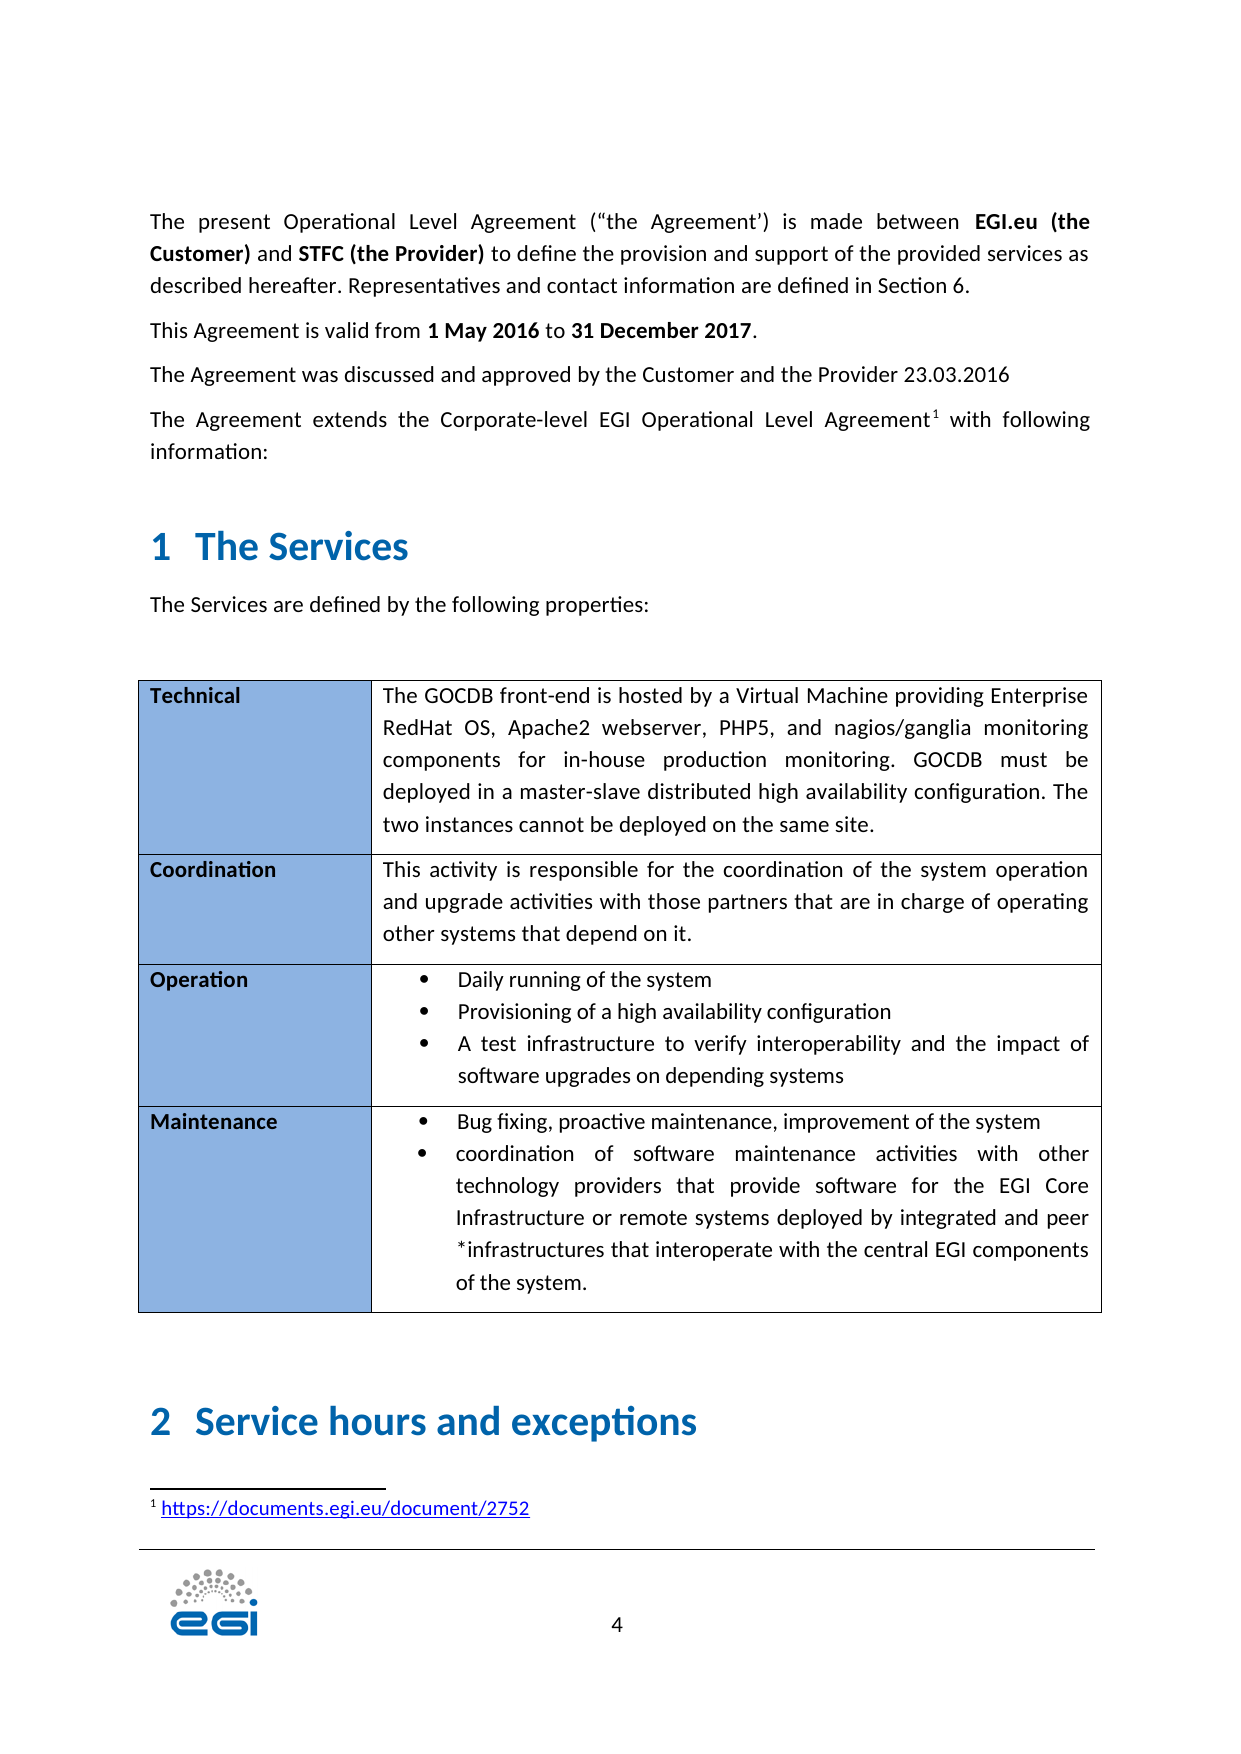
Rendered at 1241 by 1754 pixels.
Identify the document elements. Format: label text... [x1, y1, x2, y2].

text The Agreement was discussed and approved by the Customer and the Provider 23.03.2016 [150, 361, 1090, 388]
text The Services are defined by the following properties: [150, 591, 1090, 618]
text This Agreement is valid from 1 May 2016 to 31 December 2017. [150, 316, 1090, 344]
table_cell Daily running of the system Provisioning of a high availability configuration A test infrastructure to verify interoperability and the impact of software upgrades on depending systems [372, 965, 1101, 1106]
picture [150, 1567, 276, 1638]
subtitle Service hours and exceptions [150, 1395, 1090, 1446]
table_header Technical [139, 681, 371, 854]
text The Agreement extends the Corporate-level EGI Operational Level Agreement with following information: [150, 405, 1090, 465]
subtitle The Services [150, 519, 1090, 570]
table_cell Maintenance [139, 1107, 371, 1312]
table_header The GOCDB front-end is hosted by a Virtual Machine providing Enterprise RedHat OS, Apache2 webserver, PHP5, and nagios/ganglia monitoring components for in-house production monitoring. GOCDB must be deployed in a master-slave distributed high availability configuration. The two instances cannot be deployed on the same site. [372, 681, 1101, 854]
table_cell This activity is responsible for the coordination of the system operation and upgrade activities with those partners that are in charge of operating other systems that depend on it. [372, 855, 1101, 964]
text The present Operational Level Agreement (“the Agreement’) is made between EGI.eu (the Customer) and STFC (the Provider) to define the provision and support of the provided services as described hereafter. Representatives and contact information are defined in Section 6. [150, 207, 1090, 299]
table_cell Operation [139, 965, 371, 1106]
table_cell Coordination [139, 855, 371, 964]
table_cell Bug fixing, proactive maintenance, improvement of the system coordination of software maintenance activities with other technology providers that provide software for the EGI Core Infrastructure or remote systems deployed by integrated and peer *infrastructures that interoperate with the central EGI components of the system. [372, 1107, 1101, 1312]
